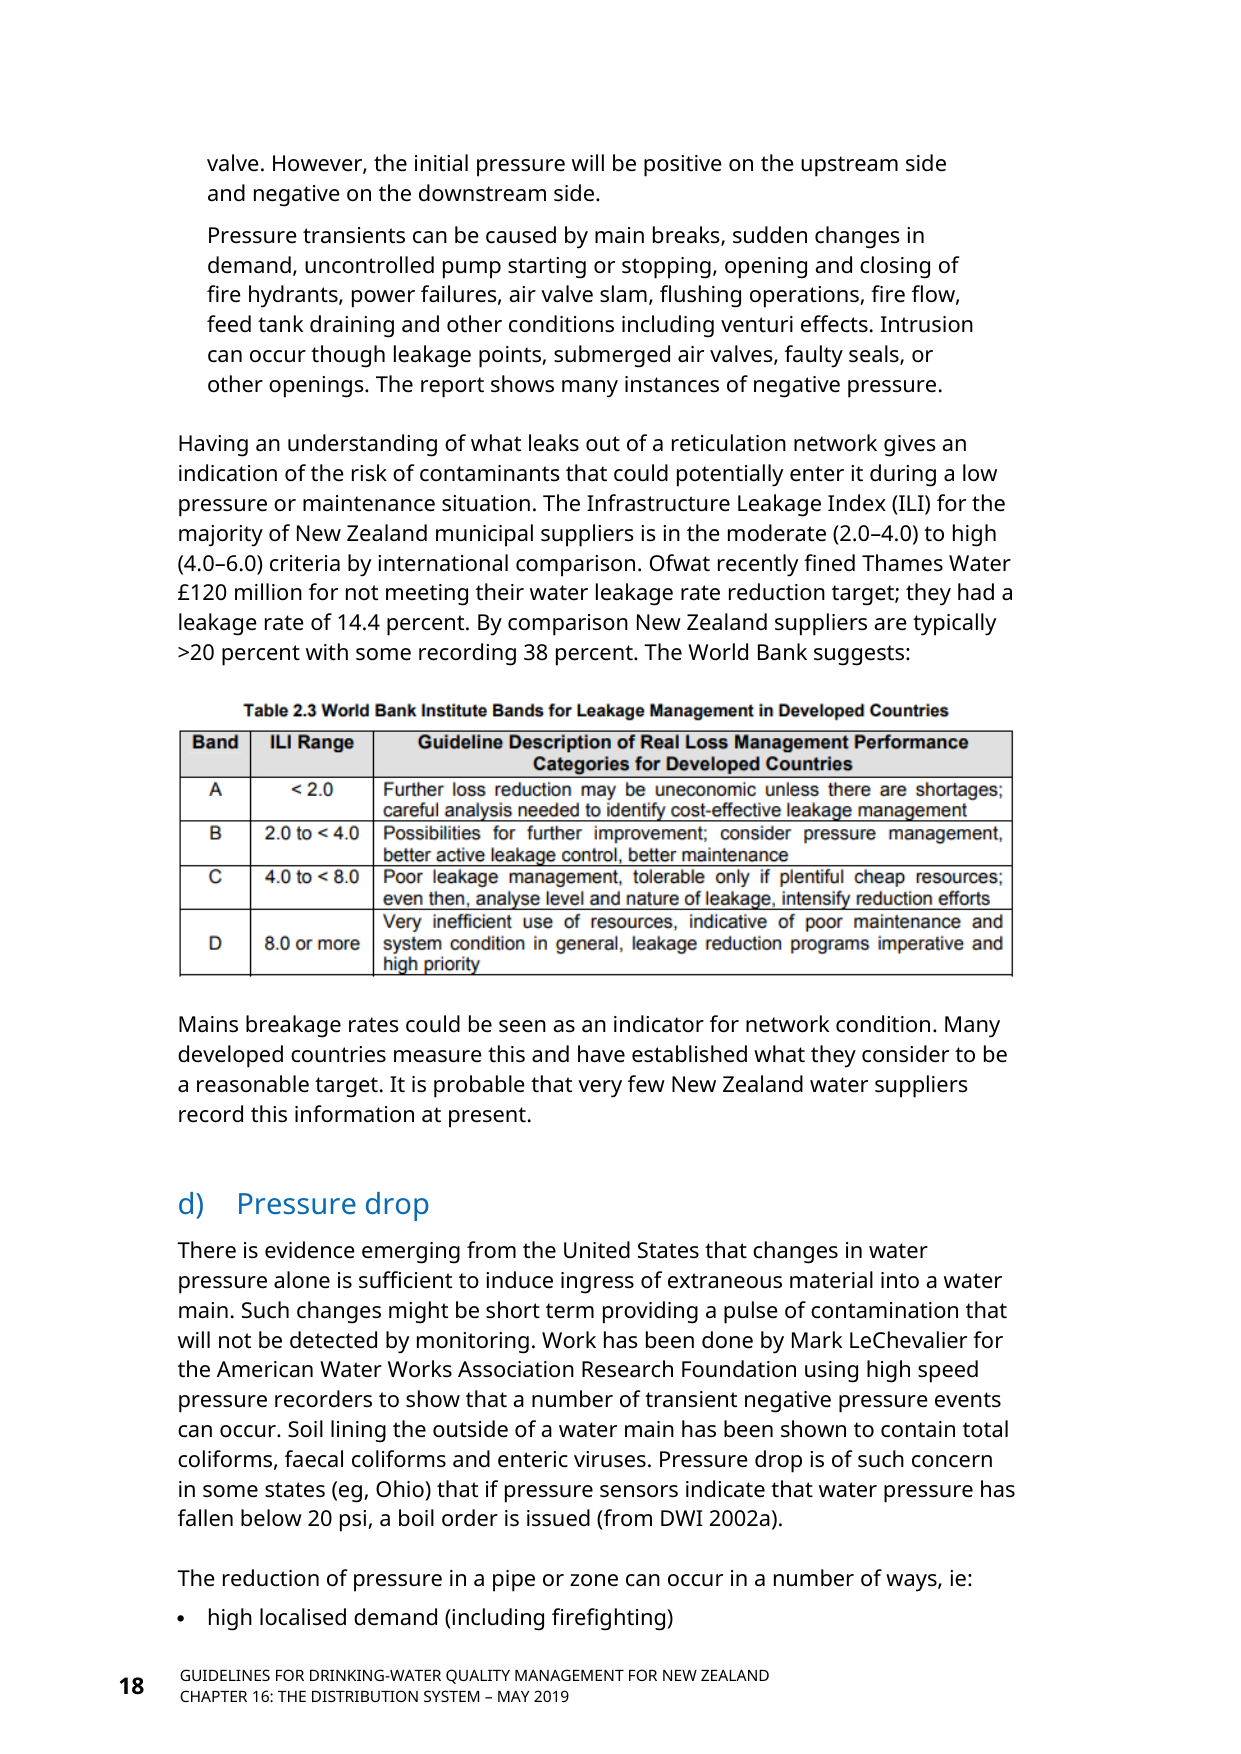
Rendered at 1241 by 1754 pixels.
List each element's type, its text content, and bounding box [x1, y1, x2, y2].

text high localised demand (including firefighting) [177, 1602, 1019, 1632]
text Having an understanding of what leaks out of a reticulation network gives an indication of the risk of contaminants that could potentially enter it during a low pressure or maintenance situation. The Infrastructure Leakage Index (ILI) for the majority of New Zealand municipal suppliers is in the moderate (2.0–4.0) to high (4.0–6.0) criteria by international comparison. Ofwat recently fined Thames Water £120 million for not meeting their water leakage rate reduction target; they had a leakage rate of 14.4 percent. By comparison New Zealand suppliers are typically >20 percent with some recording 38 percent. The World Bank suggests: [177, 428, 1019, 667]
text Pressure transients can be caused by main breaks, sudden changes in demand, uncontrolled pump starting or stopping, opening and closing of fire hydrants, power failures, air valve slam, flushing operations, fire flow, feed tank draining and other conditions including venturi effects. Intrusion can occur though leakage points, submerged air valves, faulty seals, or other openings. The report shows many instances of negative pressure. [207, 220, 989, 398]
text There is evidence emerging from the United States that changes in water pressure alone is sufficient to induce ingress of extraneous material into a water main. Such changes might be short term providing a pulse of contamination that will not be detected by monitoring. Work has been done by Mark LeChevalier for the American Water Works Association Research Foundation using high speed pressure recorders to show that a number of transient negative pressure events can occur. Soil lining the outside of a water main has been shown to contain total coliforms, faecal coliforms and enteric viruses. Pressure drop is of such concern in some states (eg, Ohio) that if pressure sensors indicate that water pressure has fallen below 20 psi, a boil order is issued (from DWI 2002a). [177, 1235, 1019, 1533]
text Mains breakage rates could be seen as an indicator for network condition. Many developed countries measure this and have established what they consider to be a reasonable target. It is probable that very few New Zealand water suppliers record this information at present. [177, 1009, 1019, 1128]
picture [177, 696, 1016, 980]
subtitle d) Pressure drop [177, 1183, 1019, 1223]
text The reduction of pressure in a pipe or zone can occur in a number of ways, ie: [177, 1563, 1019, 1593]
